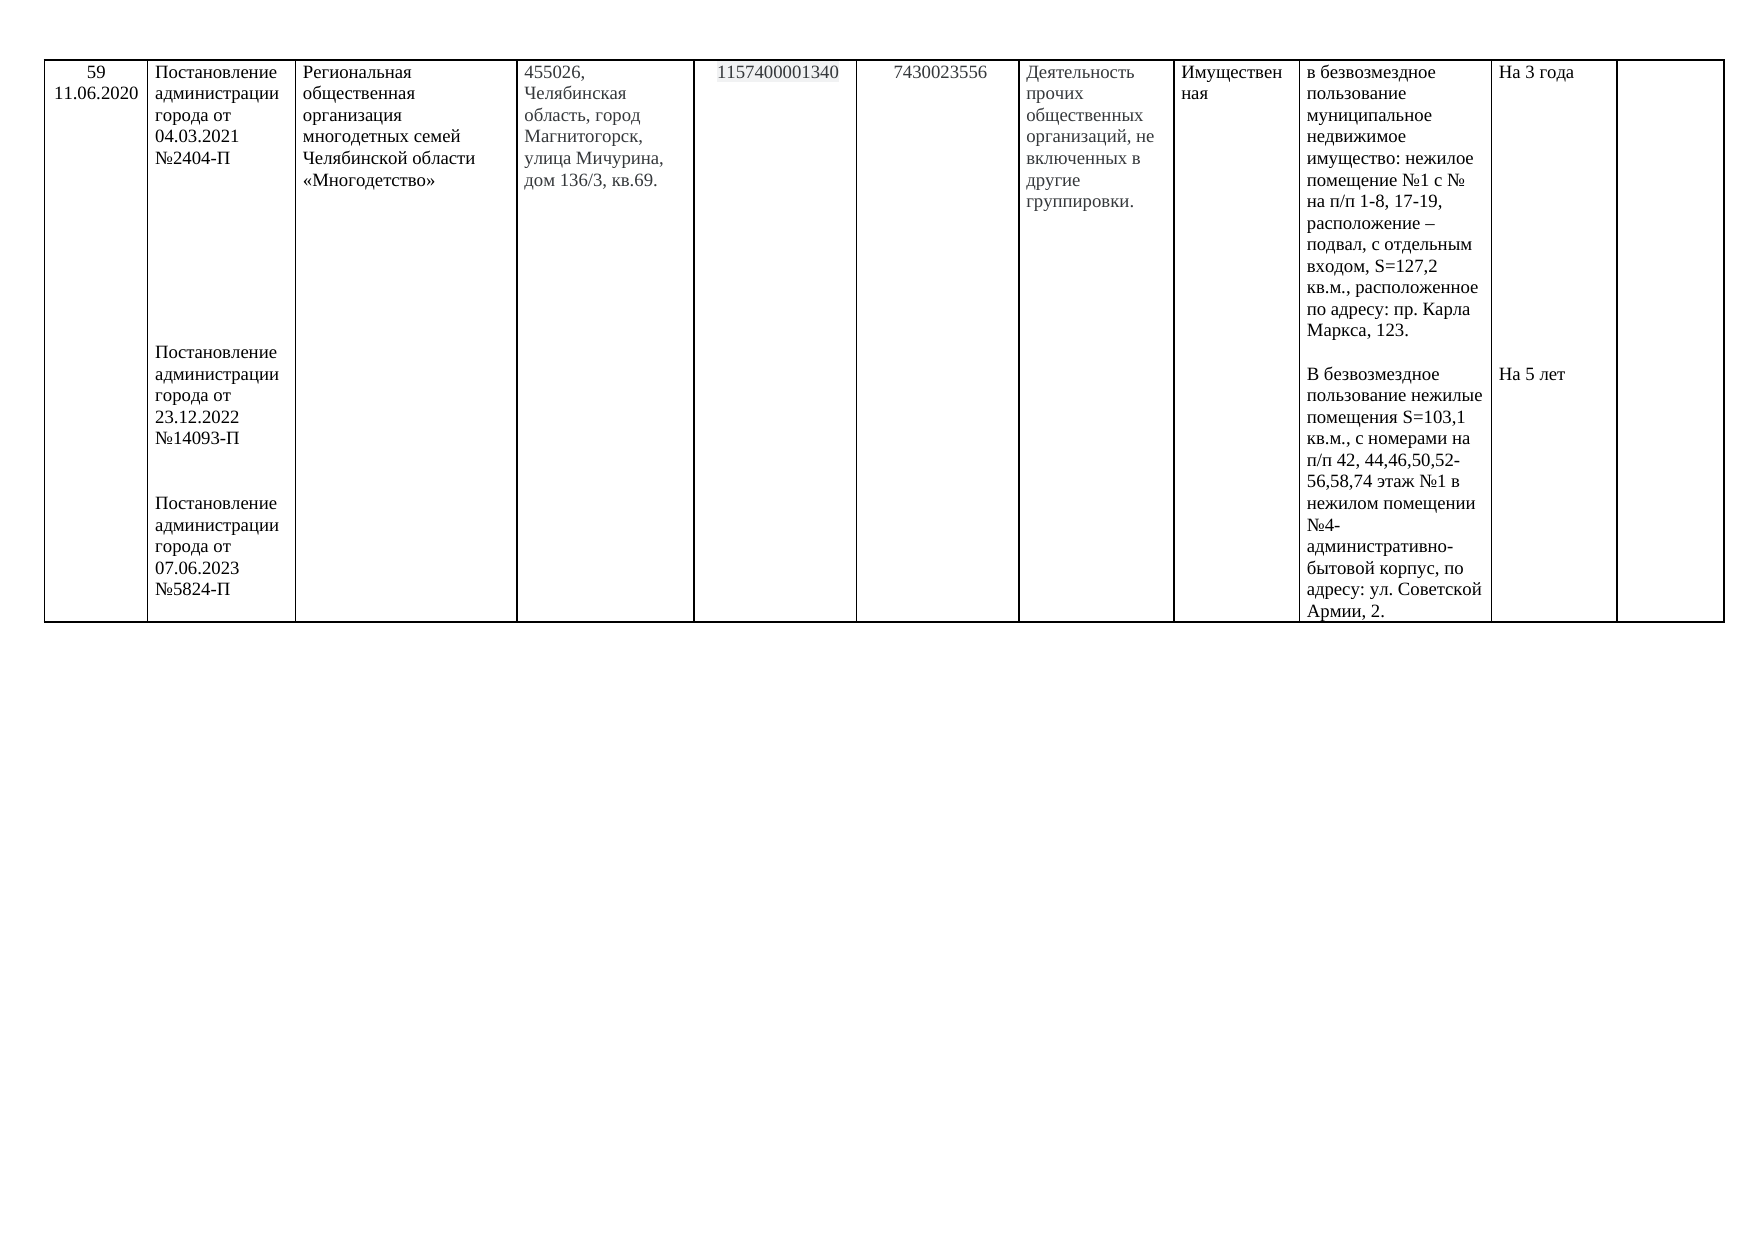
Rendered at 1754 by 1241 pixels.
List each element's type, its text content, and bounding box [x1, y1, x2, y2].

table_cell [1618, 61, 1723, 621]
table_cell Региональная общественная организация многодетных семей Челябинской области «Многодетство» [296, 61, 516, 621]
table_cell Деятельность прочих общественных организаций, не включенных в другие группировки. [1020, 61, 1173, 621]
table_cell 59 11.06.2020 [45, 61, 147, 621]
table_cell На 3 года На 5 лет [1492, 61, 1616, 621]
table_cell 7430023556 [857, 61, 1018, 621]
table_cell Постановление администрации города от 04.03.2021 №2404-П Постановление администрации города от 23.12.2022 №14093-П Постановление администрации города от 07.06.2023 №5824-П [148, 61, 295, 621]
table_cell 1157400001340 [695, 61, 856, 621]
table_cell Имущественная [1175, 61, 1299, 621]
table_cell в безвозмездное пользование муниципальное недвижимое имущество: нежилое помещение №1 с № на п/п 1-8, 17-19, расположение – подвал, с отдельным входом, S=127,2 кв.м., расположенное по адресу: пр. Карла Маркса, 123. В безвозмездное пользование нежилые помещения S=103,1 кв.м., с номерами на п/п 42, 44,46,50,52-56,58,74 этаж №1 в нежилом помещении №4-административно-бытовой корпус, по адресу: ул. Советской Армии, 2. [1300, 61, 1491, 621]
table_cell 455026, Челябинская область, город Магнитогорск, улица Мичурина, дом 136/3, кв.69. [518, 61, 693, 621]
